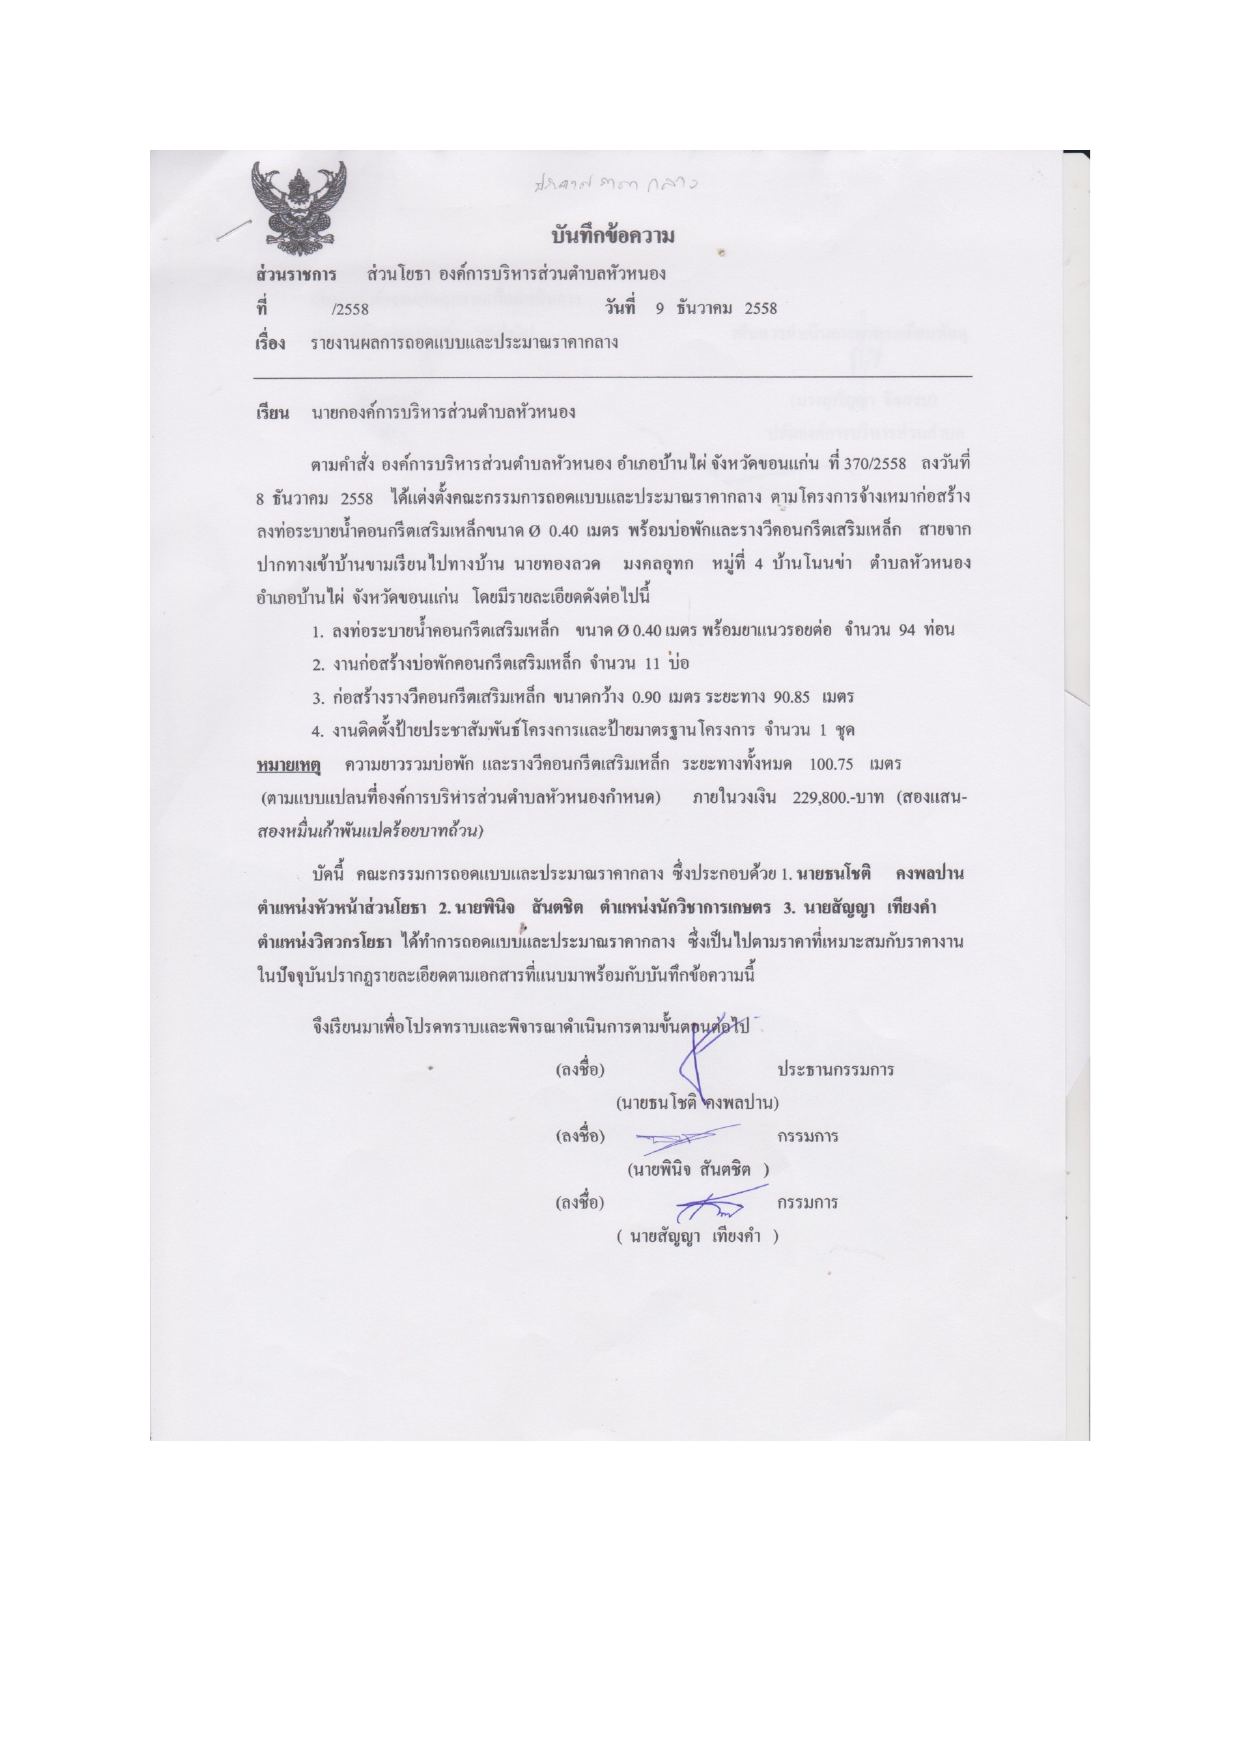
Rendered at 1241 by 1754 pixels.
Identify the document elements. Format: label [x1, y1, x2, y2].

picture [150, 150, 1091, 1441]
